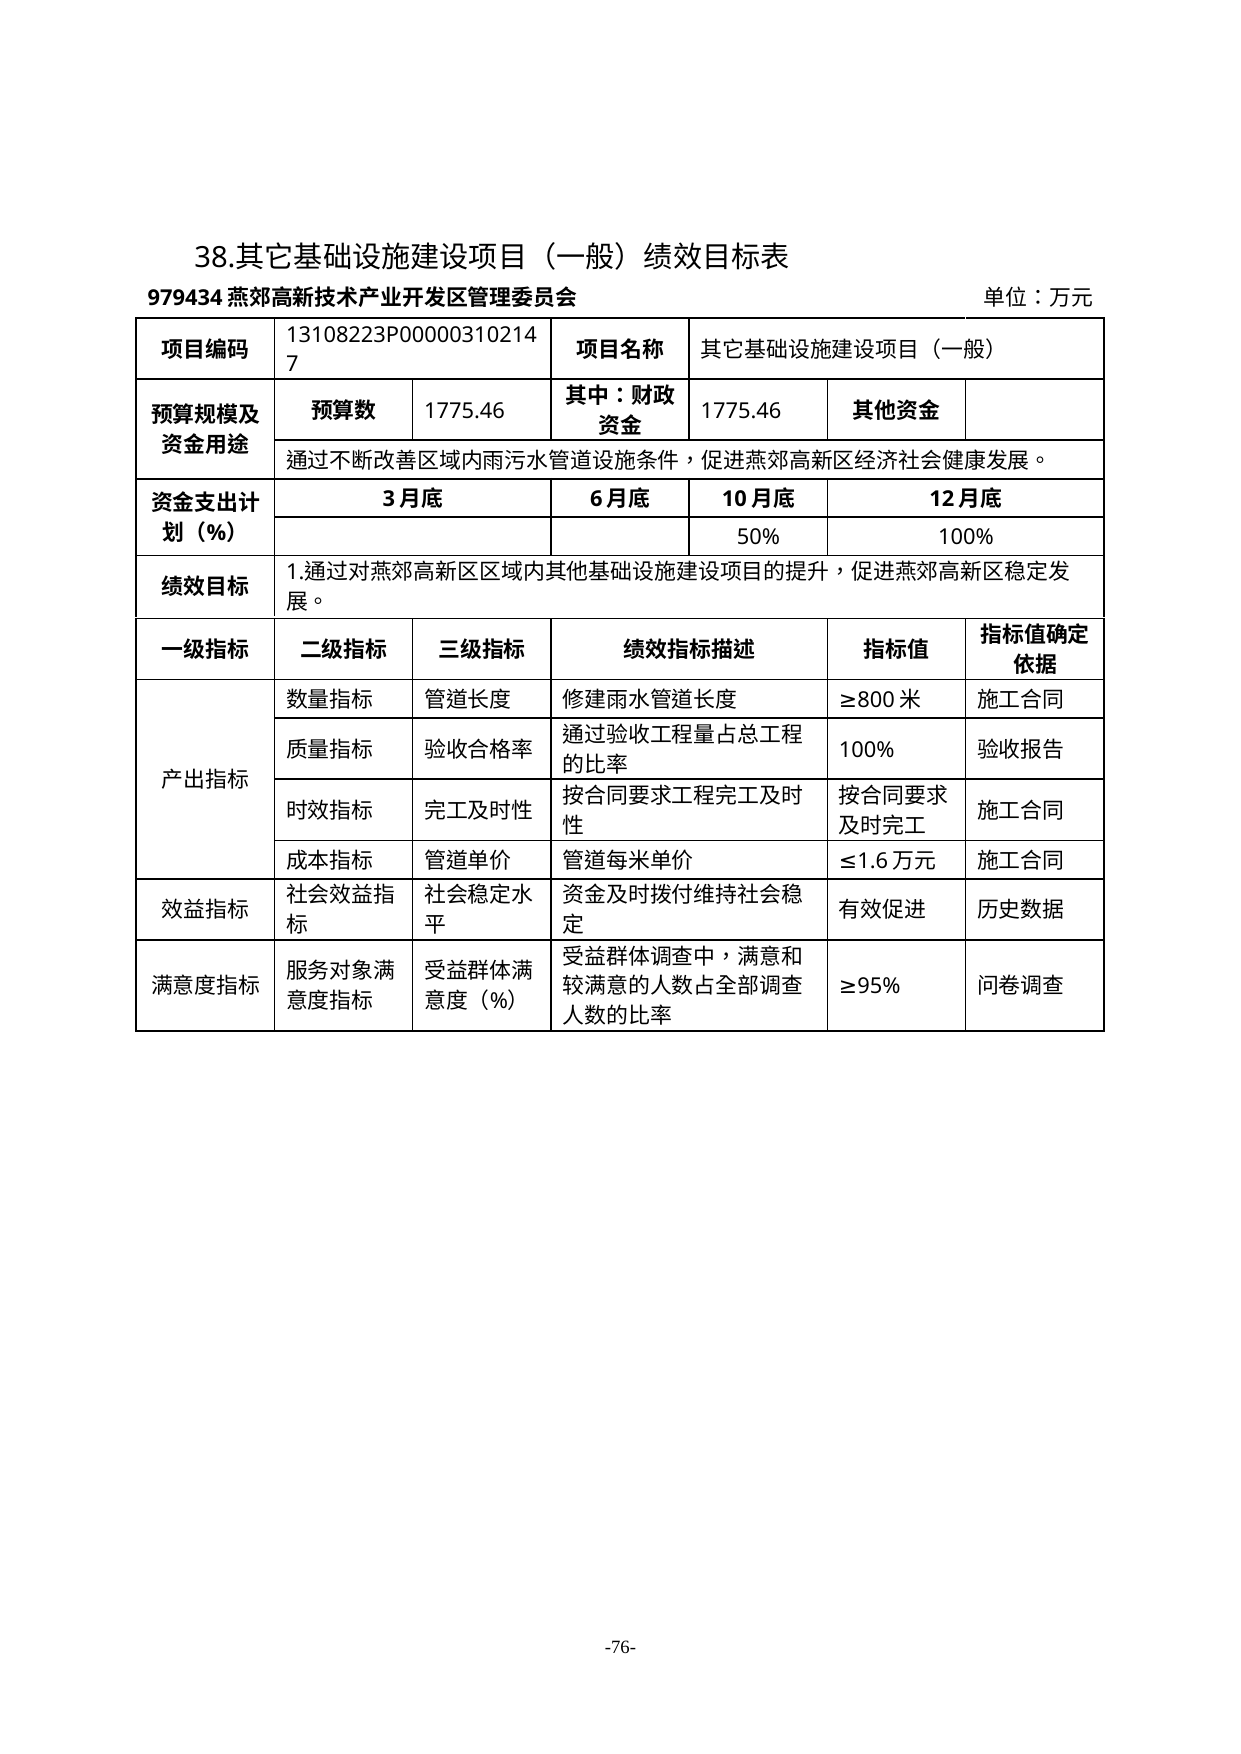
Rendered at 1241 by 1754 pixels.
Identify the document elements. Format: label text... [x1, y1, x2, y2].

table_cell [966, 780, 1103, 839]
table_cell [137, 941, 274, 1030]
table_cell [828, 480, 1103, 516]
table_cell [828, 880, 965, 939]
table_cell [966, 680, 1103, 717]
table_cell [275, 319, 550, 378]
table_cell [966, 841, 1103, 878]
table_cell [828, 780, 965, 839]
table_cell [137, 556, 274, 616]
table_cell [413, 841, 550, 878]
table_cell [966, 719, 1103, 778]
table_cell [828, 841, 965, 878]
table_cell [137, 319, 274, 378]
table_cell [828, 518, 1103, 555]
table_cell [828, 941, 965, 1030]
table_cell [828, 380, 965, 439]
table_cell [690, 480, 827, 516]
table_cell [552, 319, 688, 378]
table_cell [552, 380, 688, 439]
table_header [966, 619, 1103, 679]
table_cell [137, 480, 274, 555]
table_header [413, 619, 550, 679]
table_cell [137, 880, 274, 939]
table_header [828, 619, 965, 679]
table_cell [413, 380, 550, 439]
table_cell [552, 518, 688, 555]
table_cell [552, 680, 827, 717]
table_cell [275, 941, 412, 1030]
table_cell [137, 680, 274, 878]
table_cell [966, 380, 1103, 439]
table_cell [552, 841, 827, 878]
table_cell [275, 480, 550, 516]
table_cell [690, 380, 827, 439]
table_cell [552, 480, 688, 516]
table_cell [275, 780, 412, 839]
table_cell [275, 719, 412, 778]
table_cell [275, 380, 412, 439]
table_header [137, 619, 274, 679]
text 38.其它基础设施建设项目（一般）绩效目标表 [136, 233, 1104, 276]
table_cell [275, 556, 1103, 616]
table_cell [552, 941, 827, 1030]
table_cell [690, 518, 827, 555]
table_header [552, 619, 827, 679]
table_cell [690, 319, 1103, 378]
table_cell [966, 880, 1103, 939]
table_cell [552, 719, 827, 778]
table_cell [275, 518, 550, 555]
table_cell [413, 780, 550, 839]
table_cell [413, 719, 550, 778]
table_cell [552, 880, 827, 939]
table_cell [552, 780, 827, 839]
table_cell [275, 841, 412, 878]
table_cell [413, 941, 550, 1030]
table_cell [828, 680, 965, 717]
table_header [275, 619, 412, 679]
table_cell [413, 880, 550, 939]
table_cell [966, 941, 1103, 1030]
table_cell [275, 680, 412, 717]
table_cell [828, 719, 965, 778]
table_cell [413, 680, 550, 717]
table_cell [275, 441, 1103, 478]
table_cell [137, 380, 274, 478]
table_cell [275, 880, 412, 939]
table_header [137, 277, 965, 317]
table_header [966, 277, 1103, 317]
